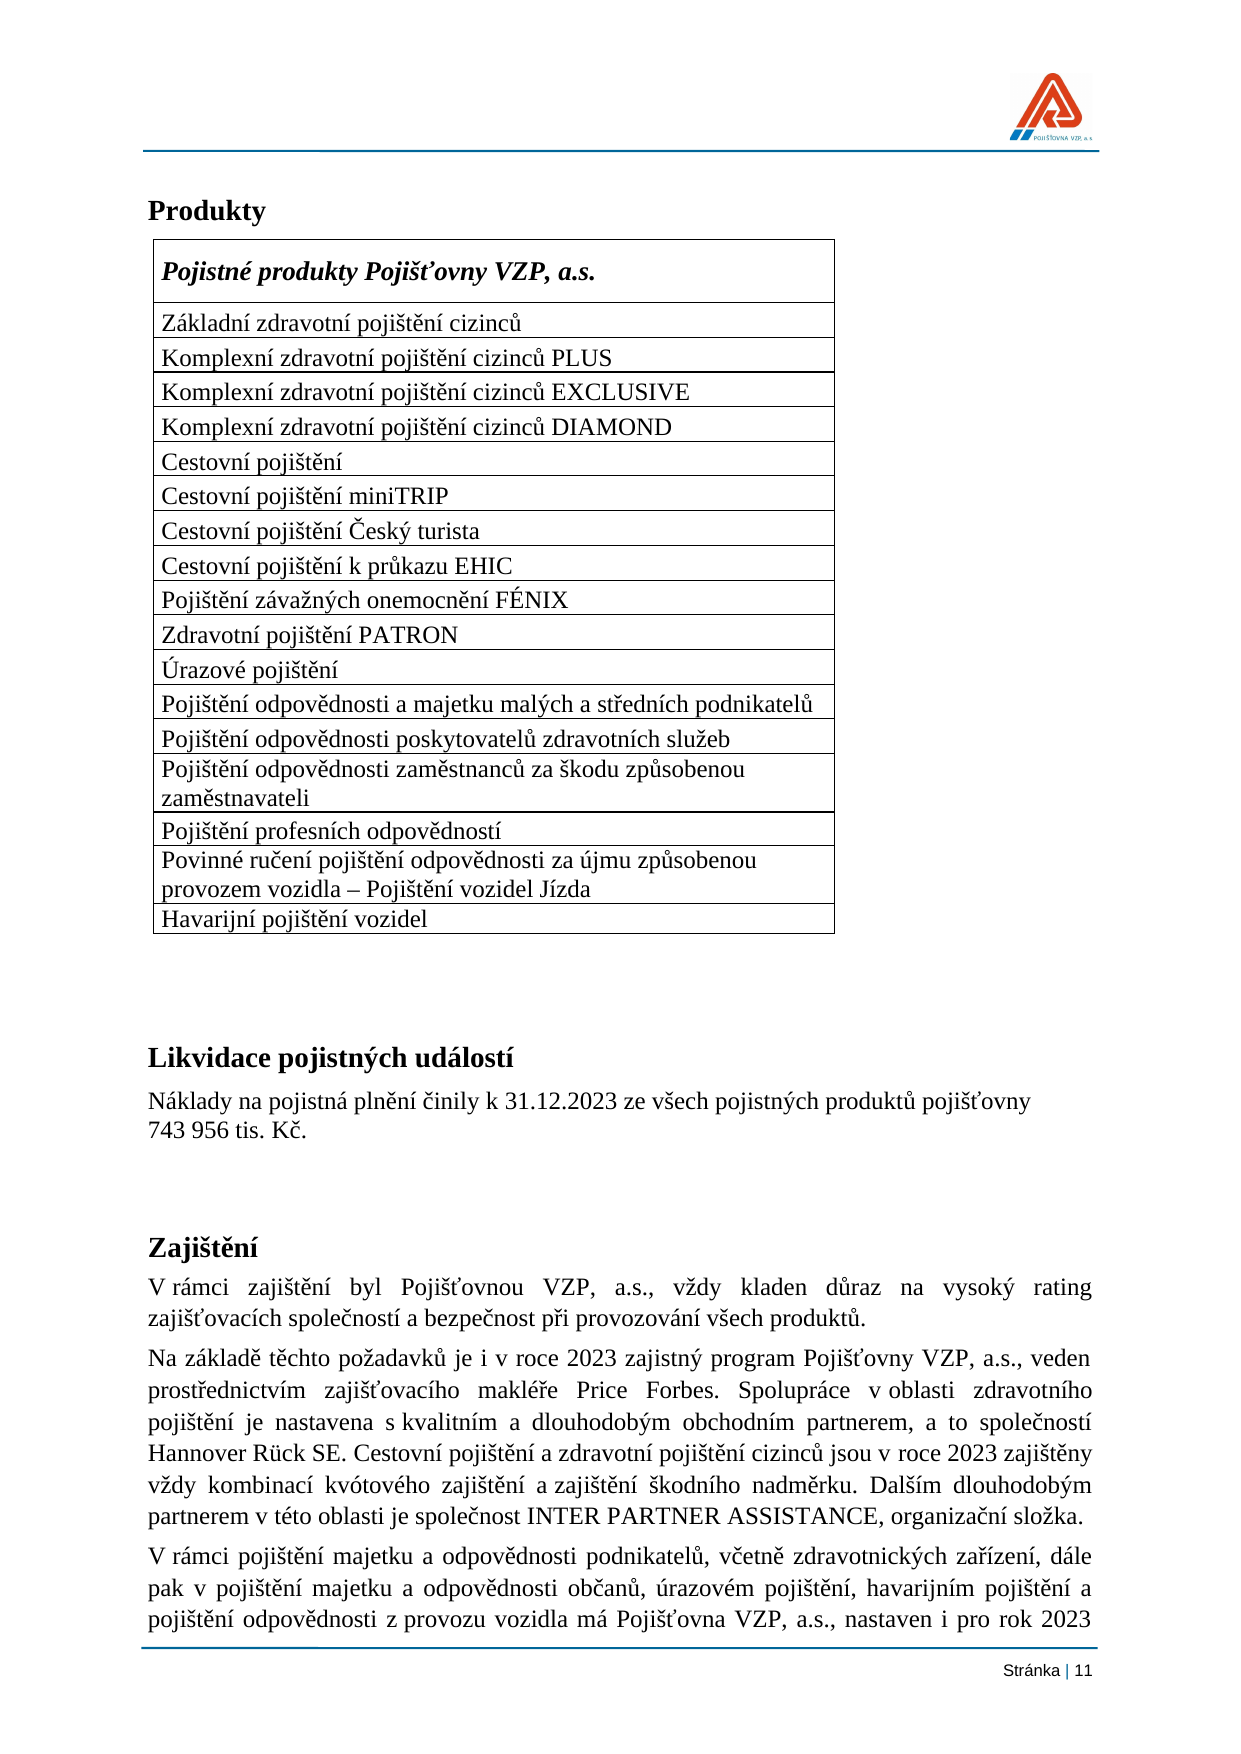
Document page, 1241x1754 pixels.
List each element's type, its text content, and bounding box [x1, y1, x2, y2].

table_cell Cestovní pojištění Český turista [154, 511, 834, 545]
table_cell Komplexní zdravotní pojištění cizinců DIAMOND [154, 407, 834, 441]
table_cell Pojištění odpovědnosti poskytovatelů zdravotních služeb [154, 719, 834, 753]
table_cell Zdravotní pojištění PATRON [154, 615, 834, 649]
table_cell Základní zdravotní pojištění cizinců [154, 303, 834, 337]
table_cell Pojištění odpovědnosti a majetku malých a středních podnikatelů [154, 685, 834, 718]
table_cell Úrazové pojištění [154, 650, 834, 683]
table_cell Pojištění závažných onemocnění FÉNIX [154, 581, 834, 614]
table_cell Cestovní pojištění k průkazu EHIC [154, 546, 834, 579]
table_cell Pojištění profesních odpovědností [154, 813, 834, 844]
text V rámci zajištění byl Pojišťovnou VZP, a.s., vždy kladen důraz na vysoký rating zajišťovacích společností a bezpečnost při provozování všech produktů. [148, 1272, 1092, 1332]
text Likvidace pojistných událostí [148, 1040, 1092, 1074]
text 743 956 tis. Kč. [148, 1115, 1092, 1144]
text Na základě těchto požadavků je i v roce 2023 zajistný program Pojišťovny VZP, a.s., veden prostřednictvím zajišťovacího makléře Price Forbes. Spolupráce v oblasti zdravotního pojištění je nastavena s kvalitním a dlouhodobým obchodním partnerem, a to společností Hannover Rück SE. Cestovní pojištění a zdravotní pojištění cizinců jsou v roce 2023 zajištěny vždy kombinací kvótového zajištění a zajištění škodního nadměrku. Dalším dlouhodobým partnerem v této oblasti je společnost INTER PARTNER ASSISTANCE, organizační složka. [148, 1343, 1092, 1530]
table_cell Komplexní zdravotní pojištění cizinců PLUS [154, 338, 834, 371]
text Zajištění [148, 1230, 1092, 1264]
text Produkty [148, 193, 1092, 226]
table_header Pojistné produkty Pojišťovny VZP, a.s. [154, 240, 834, 302]
table_cell Komplexní zdravotní pojištění cizinců EXCLUSIVE [154, 373, 834, 406]
table_cell Pojištění odpovědnosti zaměstnanců za škodu způsobenou zaměstnavateli [154, 754, 834, 811]
table_cell Cestovní pojištění [154, 442, 834, 475]
picture [1009, 73, 1093, 141]
text Náklady na pojistná plnění činily k 31.12.2023 ze všech pojistných produktů pojišťovny [148, 1086, 1092, 1115]
table_cell Povinné ručení pojištění odpovědnosti za újmu způsobenou provozem vozidla – Pojištění vozidel Jízda [154, 846, 834, 903]
table_cell Havarijní pojištění vozidel [154, 904, 834, 933]
table_cell Cestovní pojištění miniTRIP [154, 476, 834, 510]
